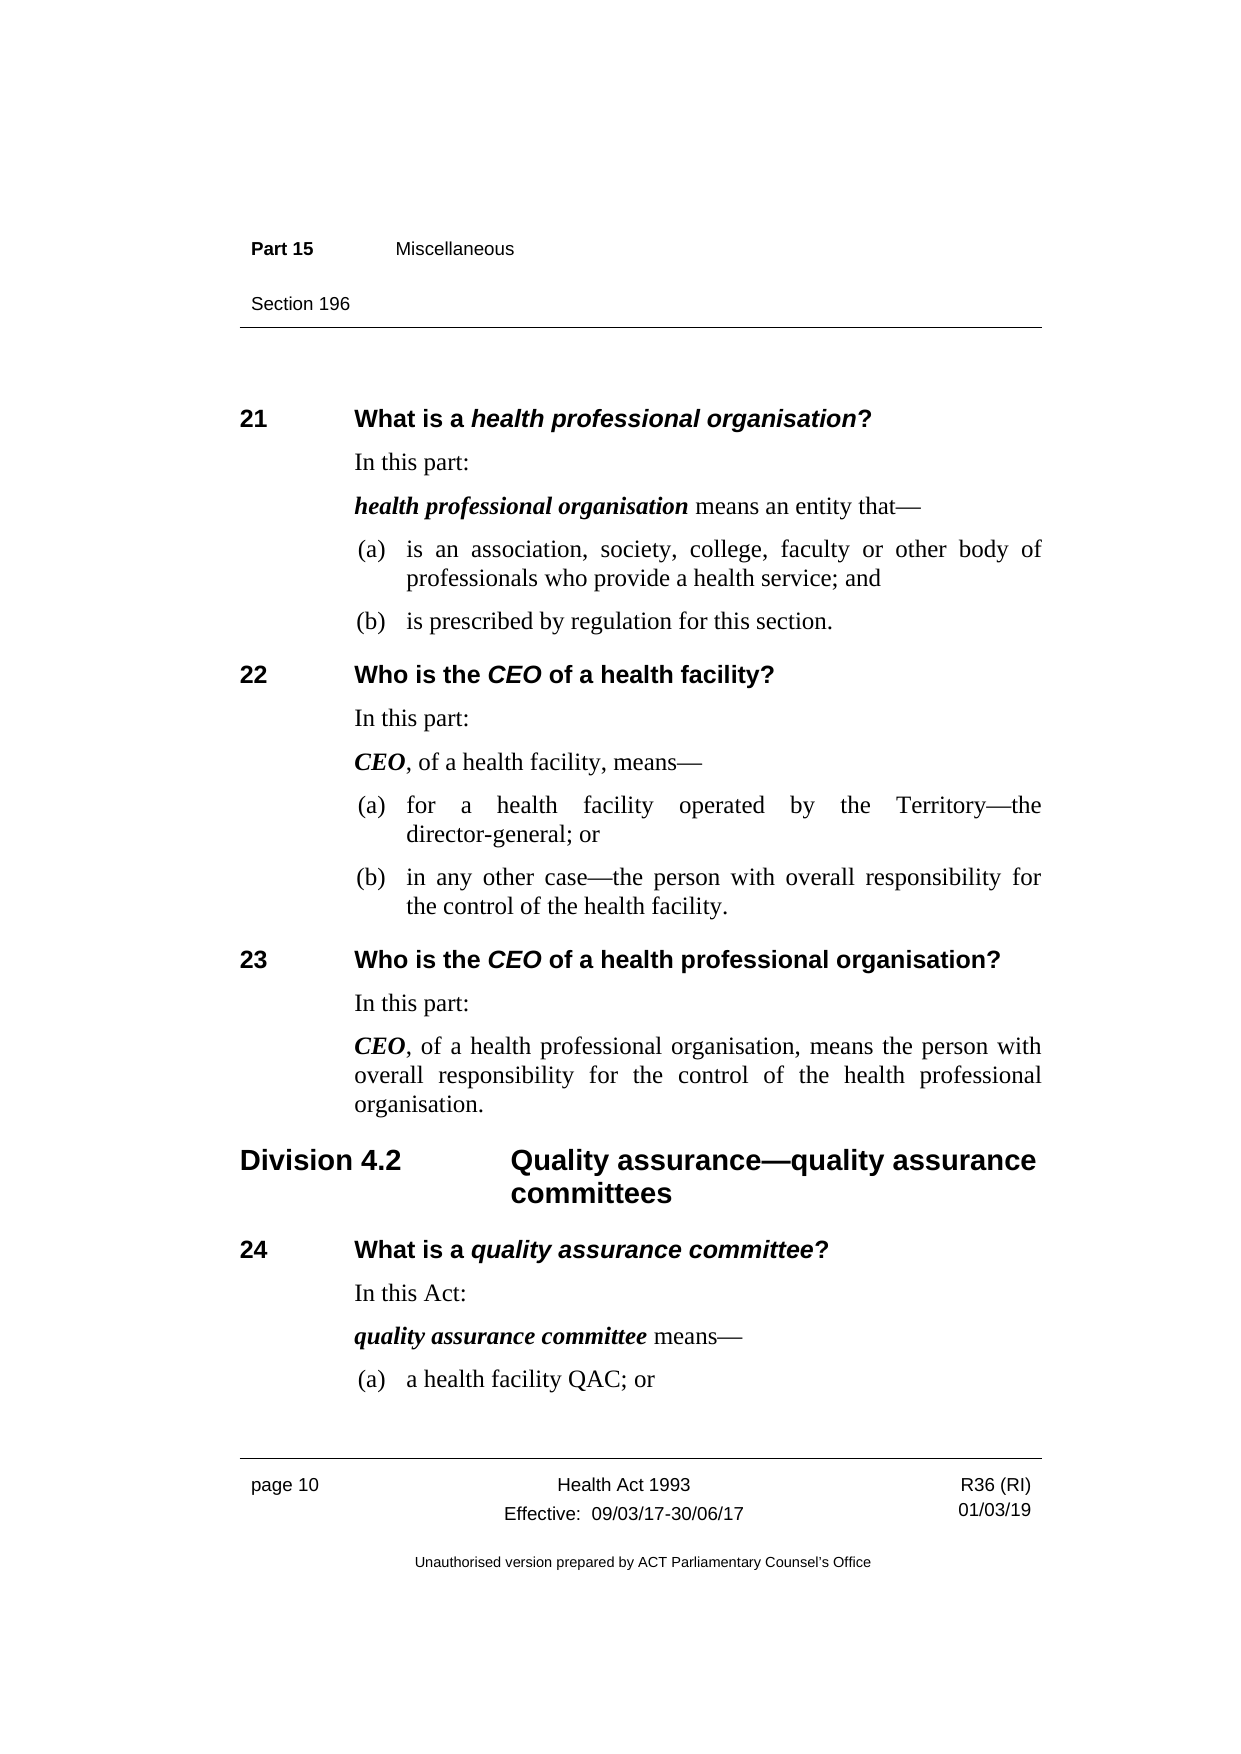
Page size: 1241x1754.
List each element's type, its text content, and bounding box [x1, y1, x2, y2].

text (a) a health facility QAC; or [239, 1364, 1042, 1393]
text 22 Who is the CEO of a health facility? [239, 660, 1042, 689]
text health professional organisation means an entity that— [354, 491, 1042, 519]
text In this part: [354, 703, 1042, 732]
text In this part: [354, 988, 1042, 1017]
text (a) for a health facility operated by the Territory—the director-general; or [239, 790, 1042, 847]
text (b) is prescribed by regulation for this section. [239, 606, 1042, 635]
text 23 Who is the CEO of a health professional organisation? [239, 944, 1042, 973]
text CEO, of a health professional organisation, means the person with overall responsibility for the control of the health professional organisation. [354, 1031, 1042, 1117]
text In this Act: [354, 1278, 1042, 1307]
text In this part: [354, 447, 1042, 476]
text (a) is an association, society, college, faculty or other body of professionals who provide a health service; and [239, 534, 1042, 592]
text (b) in any other case—the person with overall responsibility for the control of the health facility. [239, 862, 1042, 919]
text 21 What is a health professional organisation? [239, 404, 1042, 433]
text CEO, of a health facility, means— [354, 747, 1042, 775]
text 24 What is a quality assurance committee? [239, 1234, 1042, 1263]
text quality assurance committee means— [354, 1321, 1042, 1350]
text Division 4.2 Quality assurance—quality assurance committees [239, 1142, 1042, 1209]
